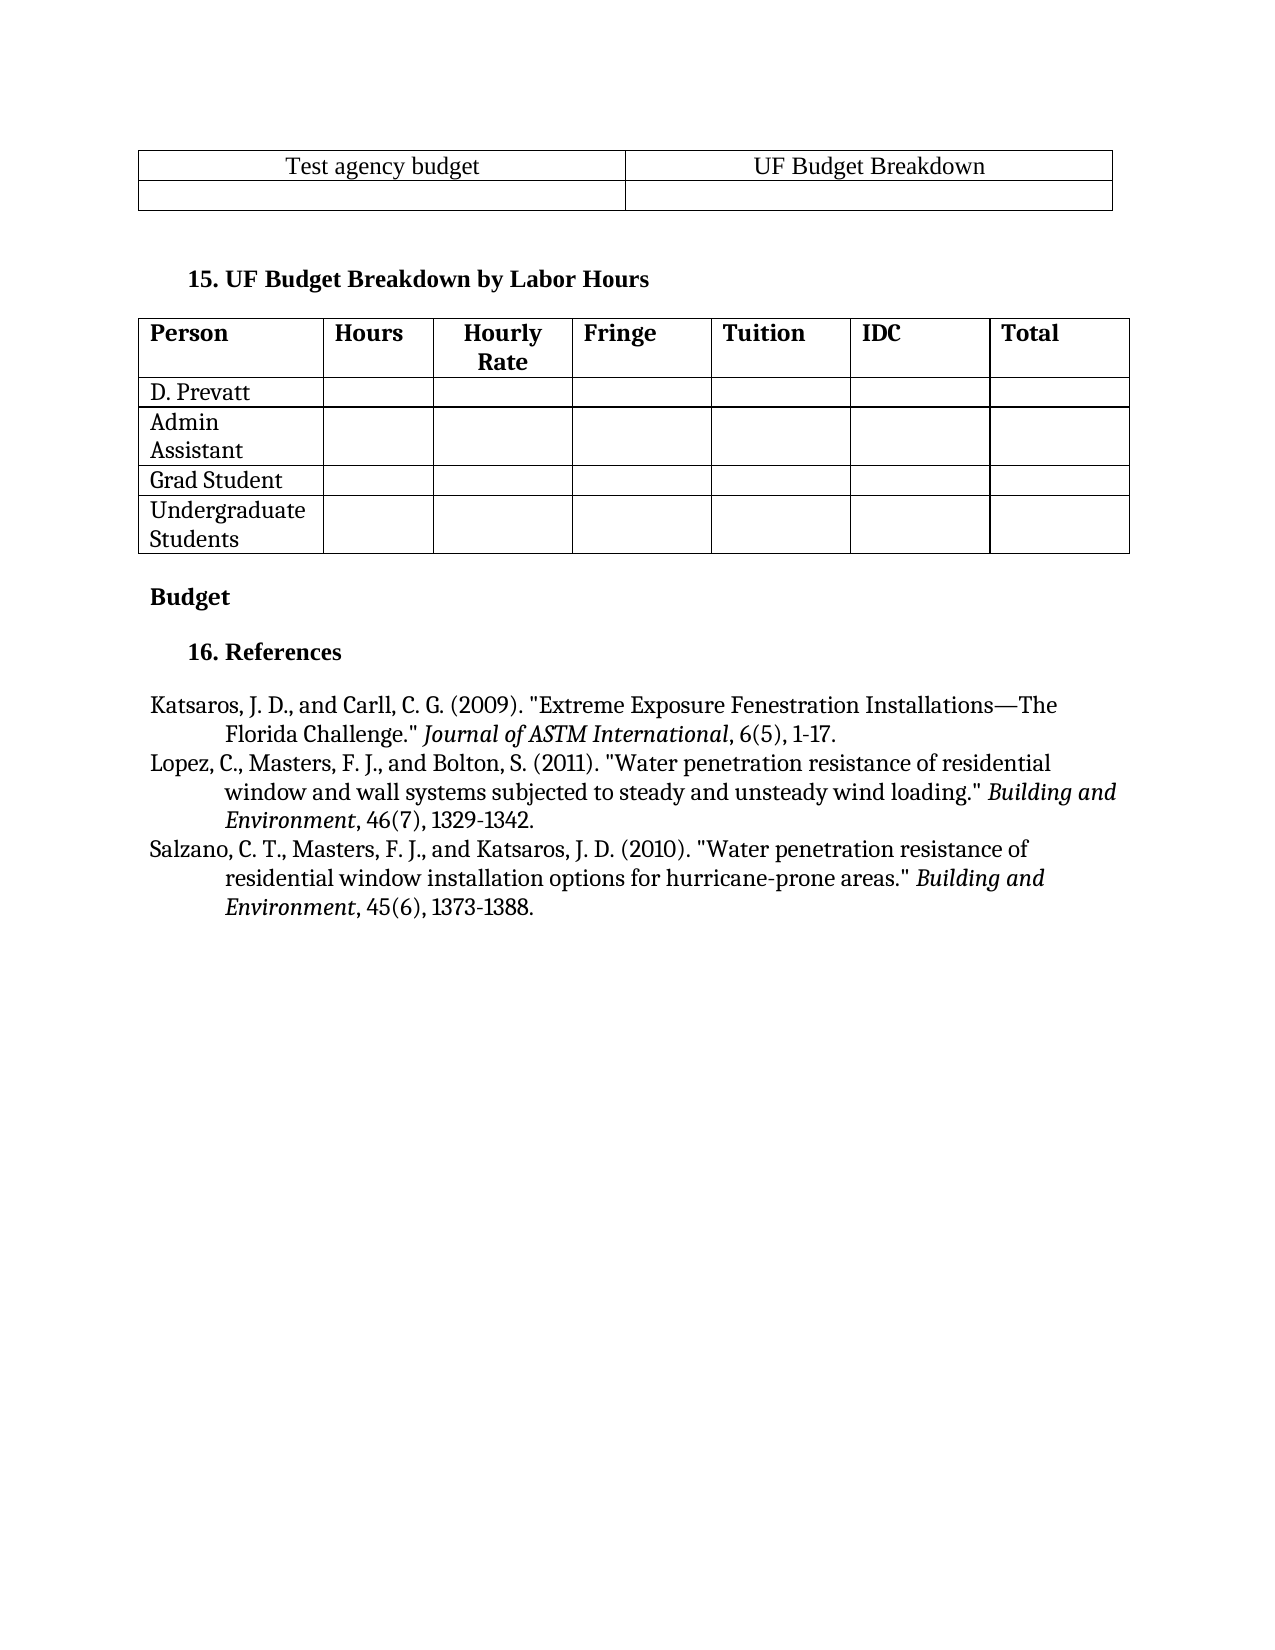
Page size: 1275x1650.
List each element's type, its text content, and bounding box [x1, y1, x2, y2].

table_cell Admin Assistant [139, 408, 323, 465]
table_cell [991, 496, 1129, 553]
table_cell Undergraduate Students [139, 496, 323, 553]
table_header Hourly Rate [434, 319, 572, 377]
table_cell [434, 378, 572, 406]
text Lopez, C., Masters, F. J., and Bolton, S. (2011). "Water penetration resistance of residential window and wall systems subjected to steady and unsteady wind loading." Building and Environment, 46(7), 1329-1342. [150, 749, 1125, 835]
table_cell [573, 408, 711, 465]
table_cell [434, 408, 572, 465]
table_header Test agency budget [139, 151, 625, 180]
subtitle UF Budget Breakdown by Labor Hours [187, 264, 1125, 293]
table_cell [626, 181, 1112, 209]
table_cell [712, 408, 850, 465]
table_cell Grad Student [139, 466, 323, 495]
table_cell [991, 408, 1129, 465]
table_cell [324, 378, 433, 406]
table_cell [434, 466, 572, 495]
table_cell [851, 408, 989, 465]
table_header UF Budget Breakdown [626, 151, 1112, 180]
table_header Tuition [712, 319, 850, 377]
table_cell [573, 466, 711, 495]
table_cell [434, 496, 572, 553]
table_header IDC [851, 319, 989, 377]
table_cell [324, 466, 433, 495]
table_cell [851, 466, 989, 495]
table_cell [991, 378, 1129, 406]
table_cell [851, 378, 989, 406]
text Budget [150, 583, 1125, 612]
text Salzano, C. T., Masters, F. J., and Katsaros, J. D. (2010). "Water penetration resistance of residential window installation options for hurricane-prone areas." Building and Environment, 45(6), 1373-1388. [150, 835, 1125, 921]
table_cell [712, 378, 850, 406]
table_cell [991, 466, 1129, 495]
table_cell [712, 496, 850, 553]
table_cell [139, 181, 625, 209]
table_cell [573, 496, 711, 553]
table_cell [324, 496, 433, 553]
table_cell [573, 378, 711, 406]
table_header Person [139, 319, 323, 377]
table_header Hours [324, 319, 433, 377]
text Katsaros, J. D., and Carll, C. G. (2009). "Extreme Exposure Fenestration Installations—The Florida Challenge." Journal of ASTM International, 6(5), 1-17. [150, 691, 1125, 749]
table_cell [851, 496, 989, 553]
table_cell [712, 466, 850, 495]
table_header Fringe [573, 319, 711, 377]
table_header Total [991, 319, 1129, 377]
table_cell D. Prevatt [139, 378, 323, 406]
subtitle References [187, 637, 1125, 666]
table_cell [324, 408, 433, 465]
